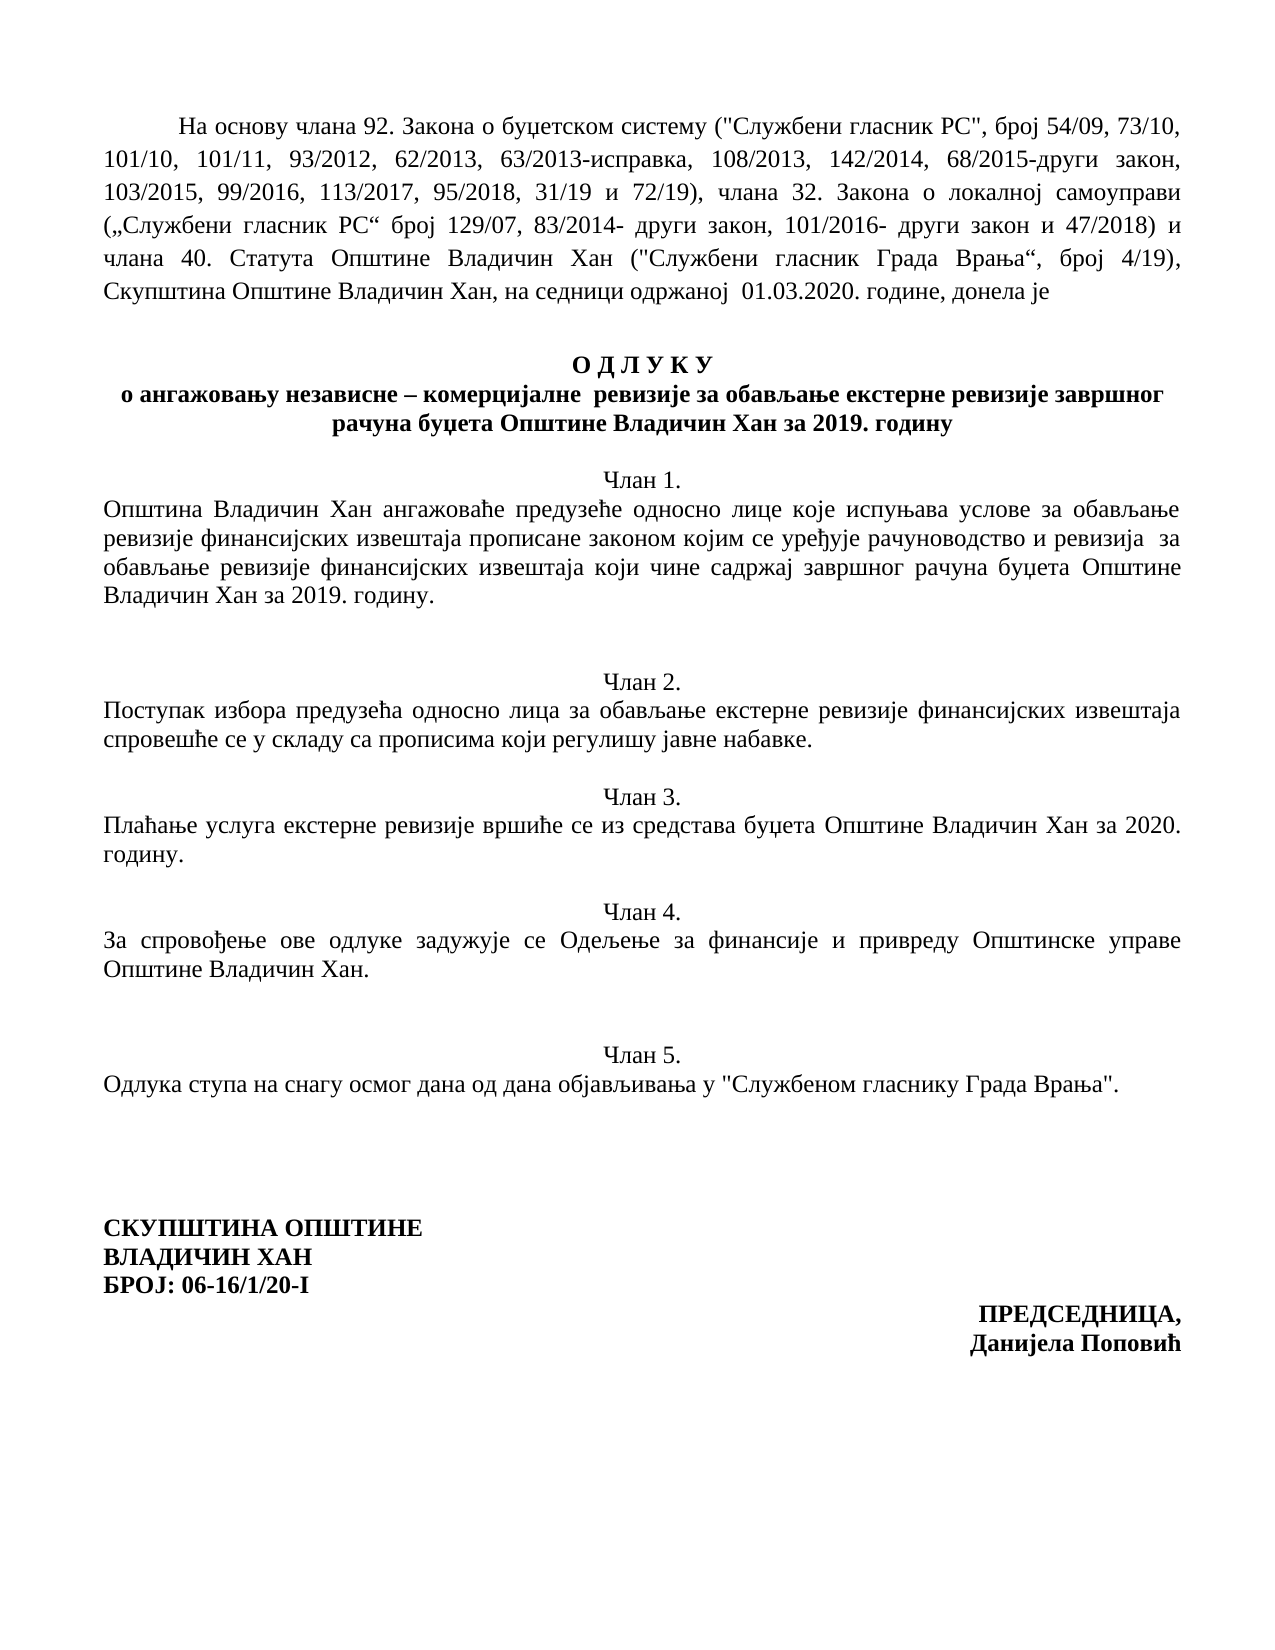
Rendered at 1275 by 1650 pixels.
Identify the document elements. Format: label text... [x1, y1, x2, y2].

text СКУПШТИНА ОПШТИНЕ [103, 1213, 1181, 1242]
text Члан 2. [103, 667, 1181, 696]
text За спровођење ове одлуке задужује се Одељење за финансије и привреду Општинске управе Општине Владичин Хан. [103, 926, 1181, 983]
text Члан 3. [103, 782, 1181, 811]
text Плаћање услуга екстерне ревизије вршиће се из средстава буџета Општине Владичин Хан за 2020. годину. [103, 811, 1181, 868]
text ВЛАДИЧИН ХАН [103, 1242, 1181, 1271]
text Данијела Поповић [103, 1328, 1181, 1357]
text Општина Владичин Хан ангажоваће предузеће односно лице које испуњава услове за обављање ревизије финансијских извештаја прописане законом којим се уређује рачуноводство и ревизија за обављање ревизије финансијских извештаја који чине садржај завршног рачуна буџета Општине Владичин Хан за 2019. годину. [103, 494, 1181, 609]
text Члан 5. [103, 1041, 1181, 1069]
text На основу члана 92. Закона о буџетском систему ("Службени гласник РС", број 54/09, 73/10, 101/10, 101/11, 93/2012, 62/2013, 63/2013-исправка, 108/2013, 142/2014, 68/2015-други закон, 103/2015, 99/2016, 113/2017, 95/2018, 31/19 и 72/19), члана 32. Закона о локалној самоуправи („Службени гласник РС“ број 129/07, 83/2014- други закон, 101/2016- други закон и 47/2018) и члана 40. Статута Општине Владичин Хан ("Службени гласник Града Врања“, број 4/19), Скупштина Општине Владичин Хан, на седници одржаној 01.03.2020. године, донела је [103, 111, 1181, 305]
text О Д Л У К У [103, 351, 1181, 379]
text о ангажовању независне – комерцијалне ревизије за обављање екстерне ревизије завршног рачуна буџета Општине Владичин Хан за 2019. годину [103, 379, 1181, 437]
text БРОЈ: 06-16/1/20-I [103, 1271, 1181, 1299]
text Члан 4. [103, 897, 1181, 926]
text Члан 1. [103, 466, 1181, 494]
text Поступак избора предузећа односно лица за обављање екстерне ревизије финансијских извештаја спровешће се у складу са прописима који регулишу јавне набавке. [103, 696, 1181, 753]
text ПРЕДСЕДНИЦА, [103, 1299, 1181, 1328]
text Одлука ступа на снагу осмог дана од дана објављивања у "Службеном гласнику Града Врања". [103, 1069, 1181, 1098]
